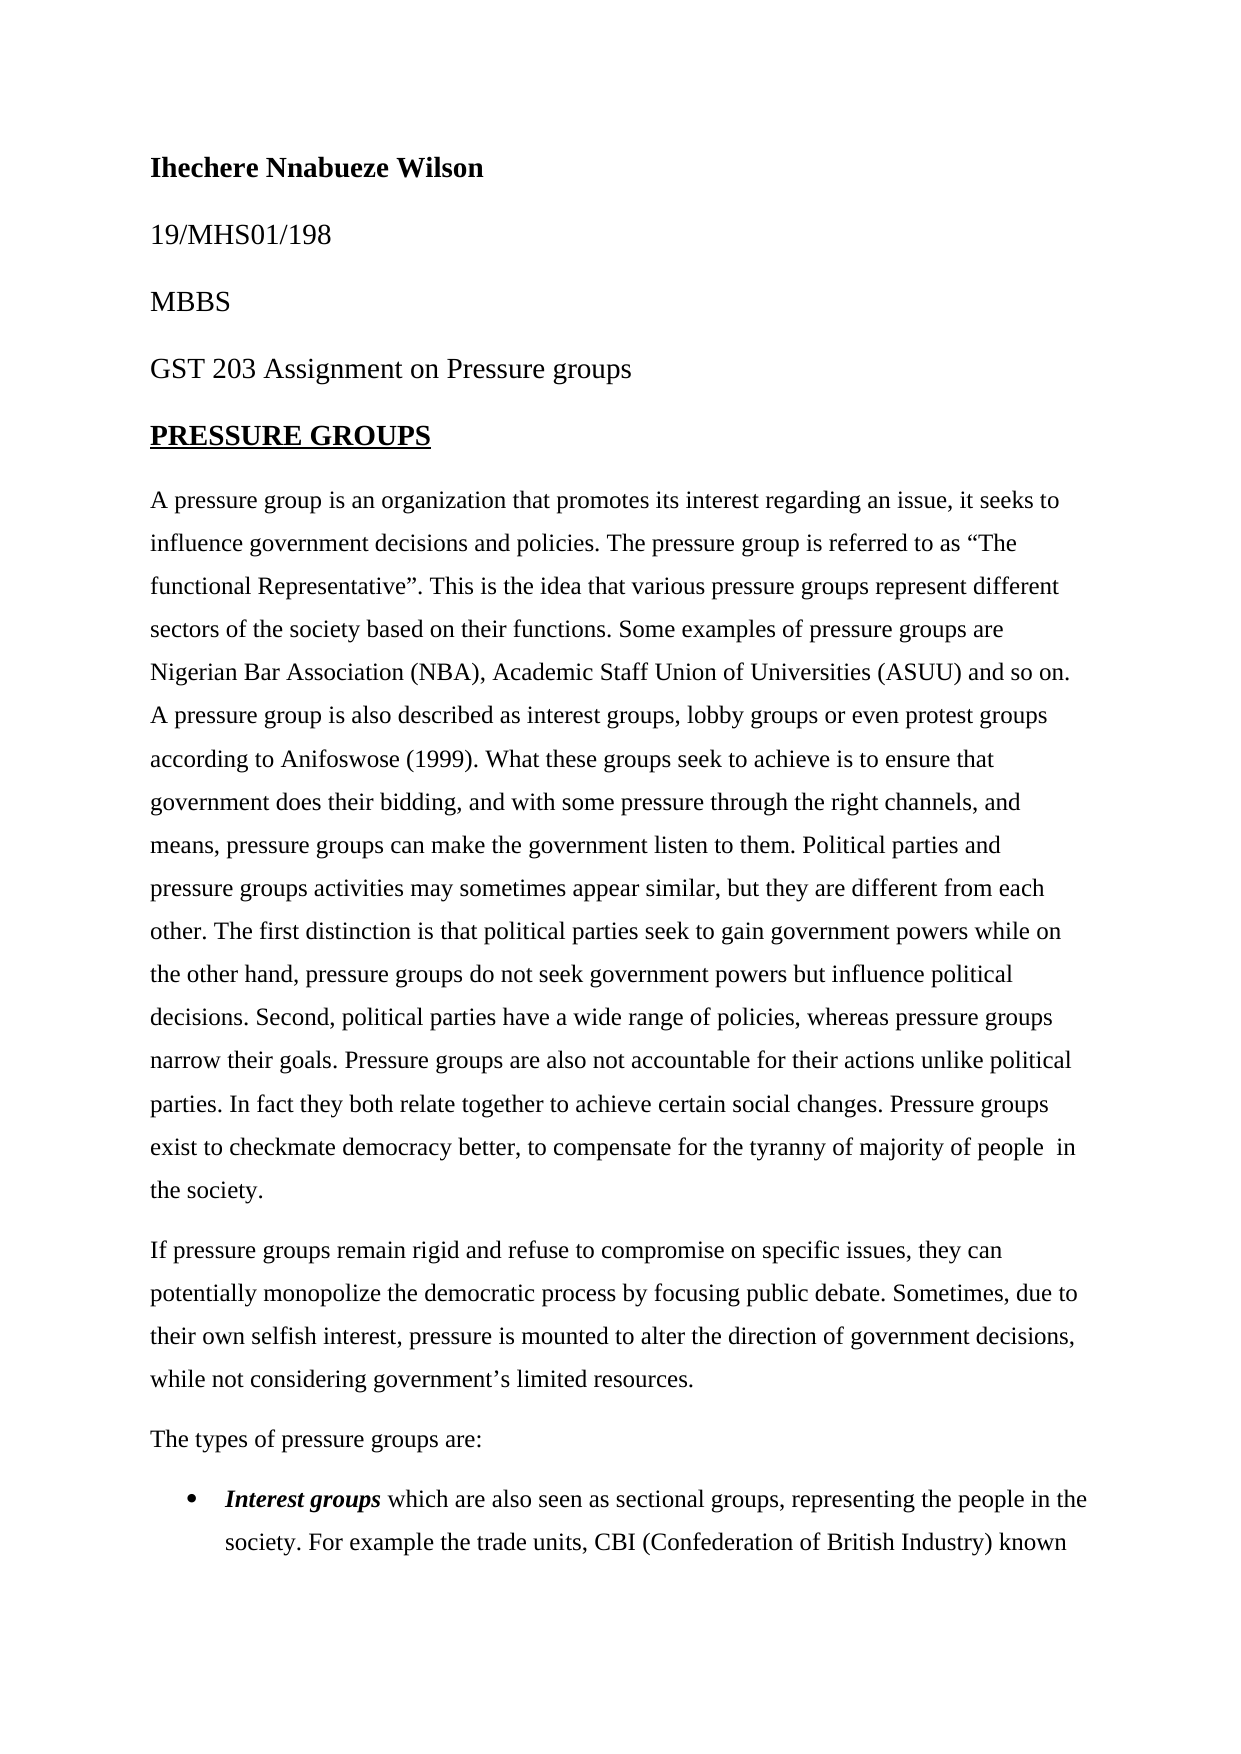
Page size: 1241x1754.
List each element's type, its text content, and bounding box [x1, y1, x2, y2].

text Ihechere Nnabueze Wilson [150, 150, 1090, 183]
text If pressure groups remain rigid and refuse to compromise on specific issues, they can potentially monopolize the democratic process by focusing public debate. Sometimes, due to their own selfish interest, pressure is mounted to alter the direction of government decisions, while not considering government’s limited resources. [150, 1235, 1090, 1393]
text GST 203 Assignment on Pressure groups [150, 351, 1090, 384]
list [187, 1484, 1090, 1556]
text MBBS [150, 284, 1090, 317]
text 19/MHS01/198 [150, 217, 1090, 251]
text PRESSURE GROUPS [150, 418, 1090, 451]
text The types of pressure groups are: [150, 1424, 1090, 1453]
text A pressure group is an organization that promotes its interest regarding an issue, it seeks to influence government decisions and policies. The pressure group is referred to as “The functional Representative”. This is the idea that various pressure groups represent different sectors of the society based on their functions. Some examples of pressure groups are Nigerian Bar Association (NBA), Academic Staff Union of Universities (ASUU) and so on. A pressure group is also described as interest groups, lobby groups or even protest groups according to Anifoswose (1999). What these groups seek to achieve is to ensure that government does their bidding, and with some pressure through the right channels, and means, pressure groups can make the government listen to them. Political parties and pressure groups activities may sometimes appear similar, but they are different from each other. The first distinction is that political parties seek to gain government powers while on the other hand, pressure groups do not seek government powers but influence political decisions. Second, political parties have a wide range of policies, whereas pressure groups narrow their goals. Pressure groups are also not accountable for their actions unlike political parties. In fact they both relate together to achieve certain social changes. Pressure groups exist to checkmate democracy better, to compensate for the tyranny of majority of people in the society. [150, 485, 1090, 1204]
